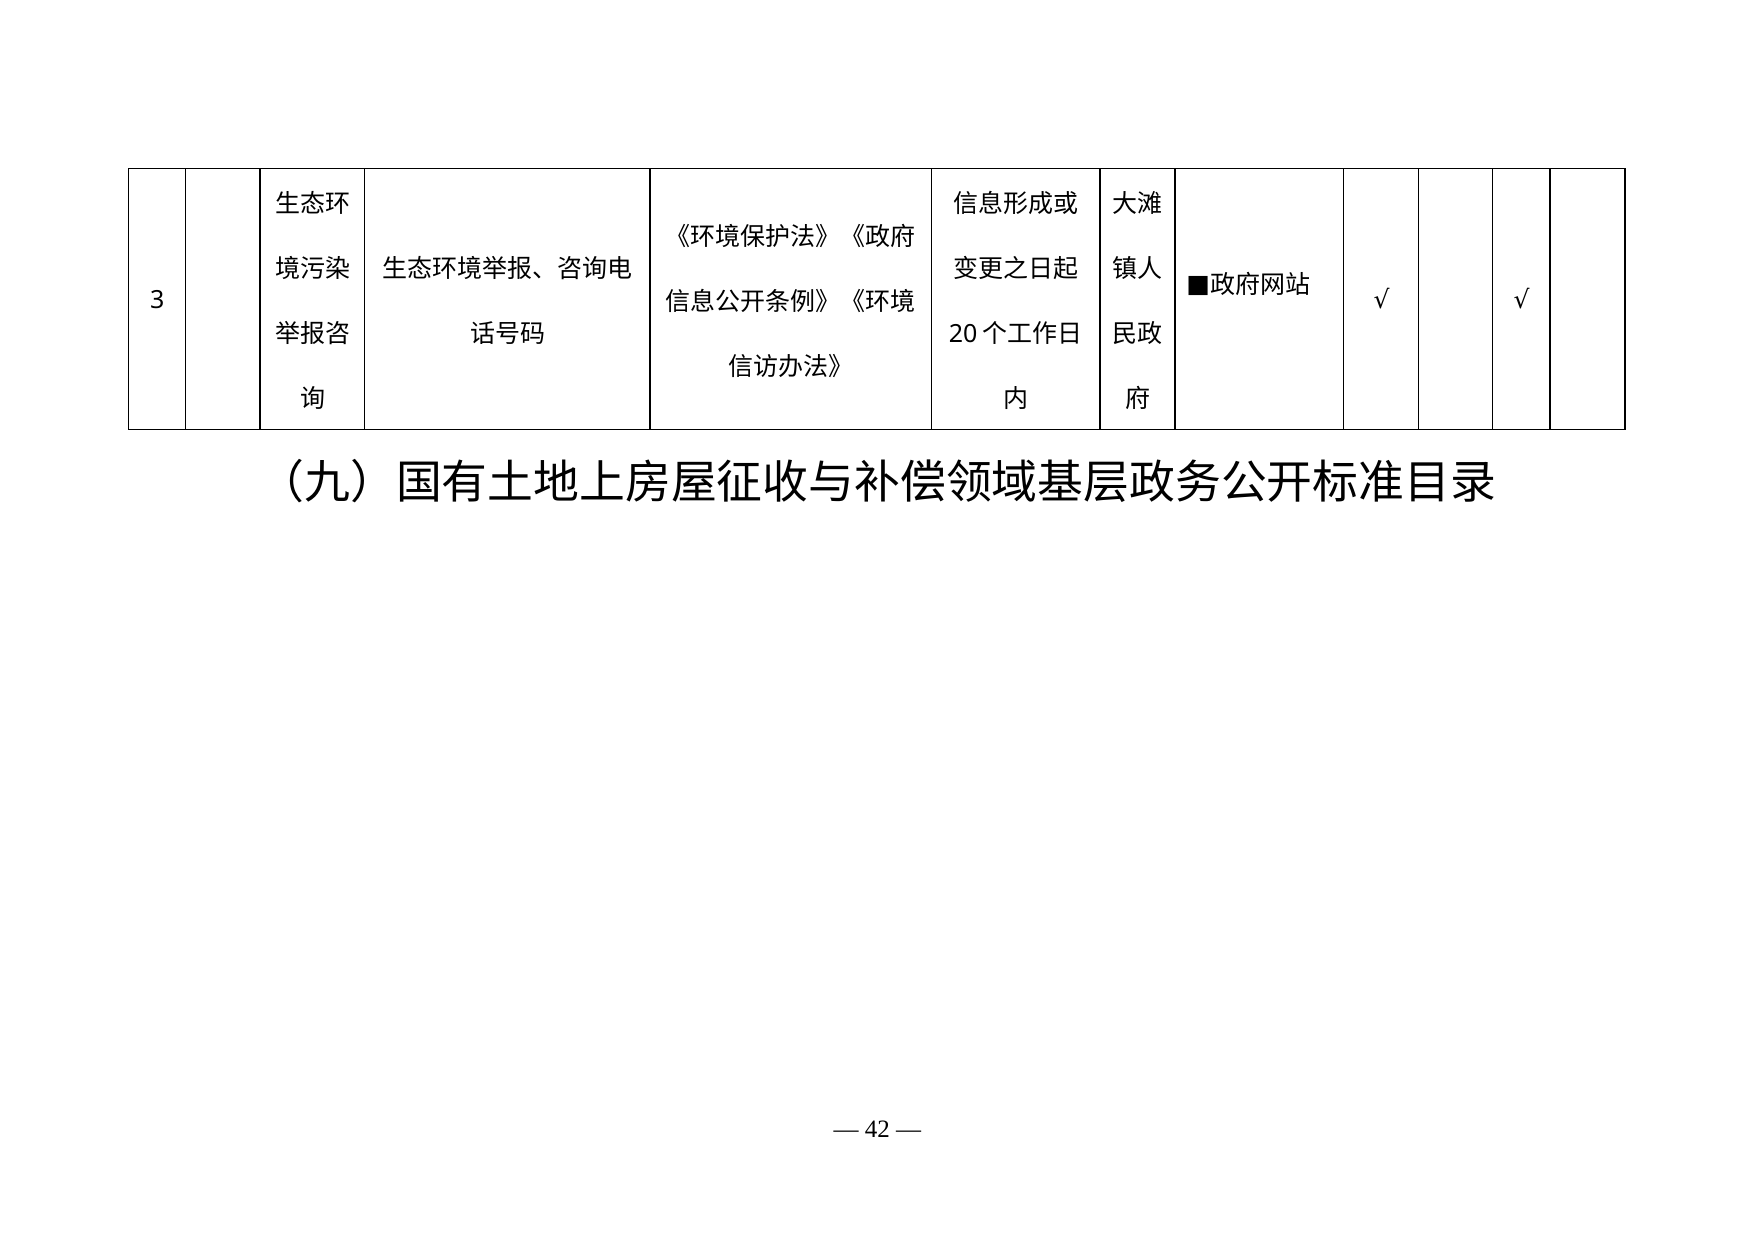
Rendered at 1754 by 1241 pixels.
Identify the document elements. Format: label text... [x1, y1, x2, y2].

table_cell [1419, 169, 1492, 429]
table_cell ■政府网站 [1176, 169, 1343, 429]
table_cell √ [1493, 169, 1549, 429]
table_cell 大滩镇人民政府 [1101, 169, 1174, 429]
table_cell [1551, 169, 1624, 429]
table_cell 信息形成或变更之日起20个工作日内 [932, 169, 1099, 429]
table_cell 生态环境污染举报咨询 [261, 169, 364, 429]
table_cell 生态环境举报、咨询电话号码 [365, 169, 649, 429]
table_cell 《环境保护法》《政府信息公开条例》《环境信访办法》 [651, 169, 931, 429]
table_cell √ [1344, 169, 1418, 429]
table_cell 3 [129, 169, 185, 429]
subtitle （九）国有土地上房屋征收与补偿领域基层政务公开标准目录 [130, 430, 1624, 528]
